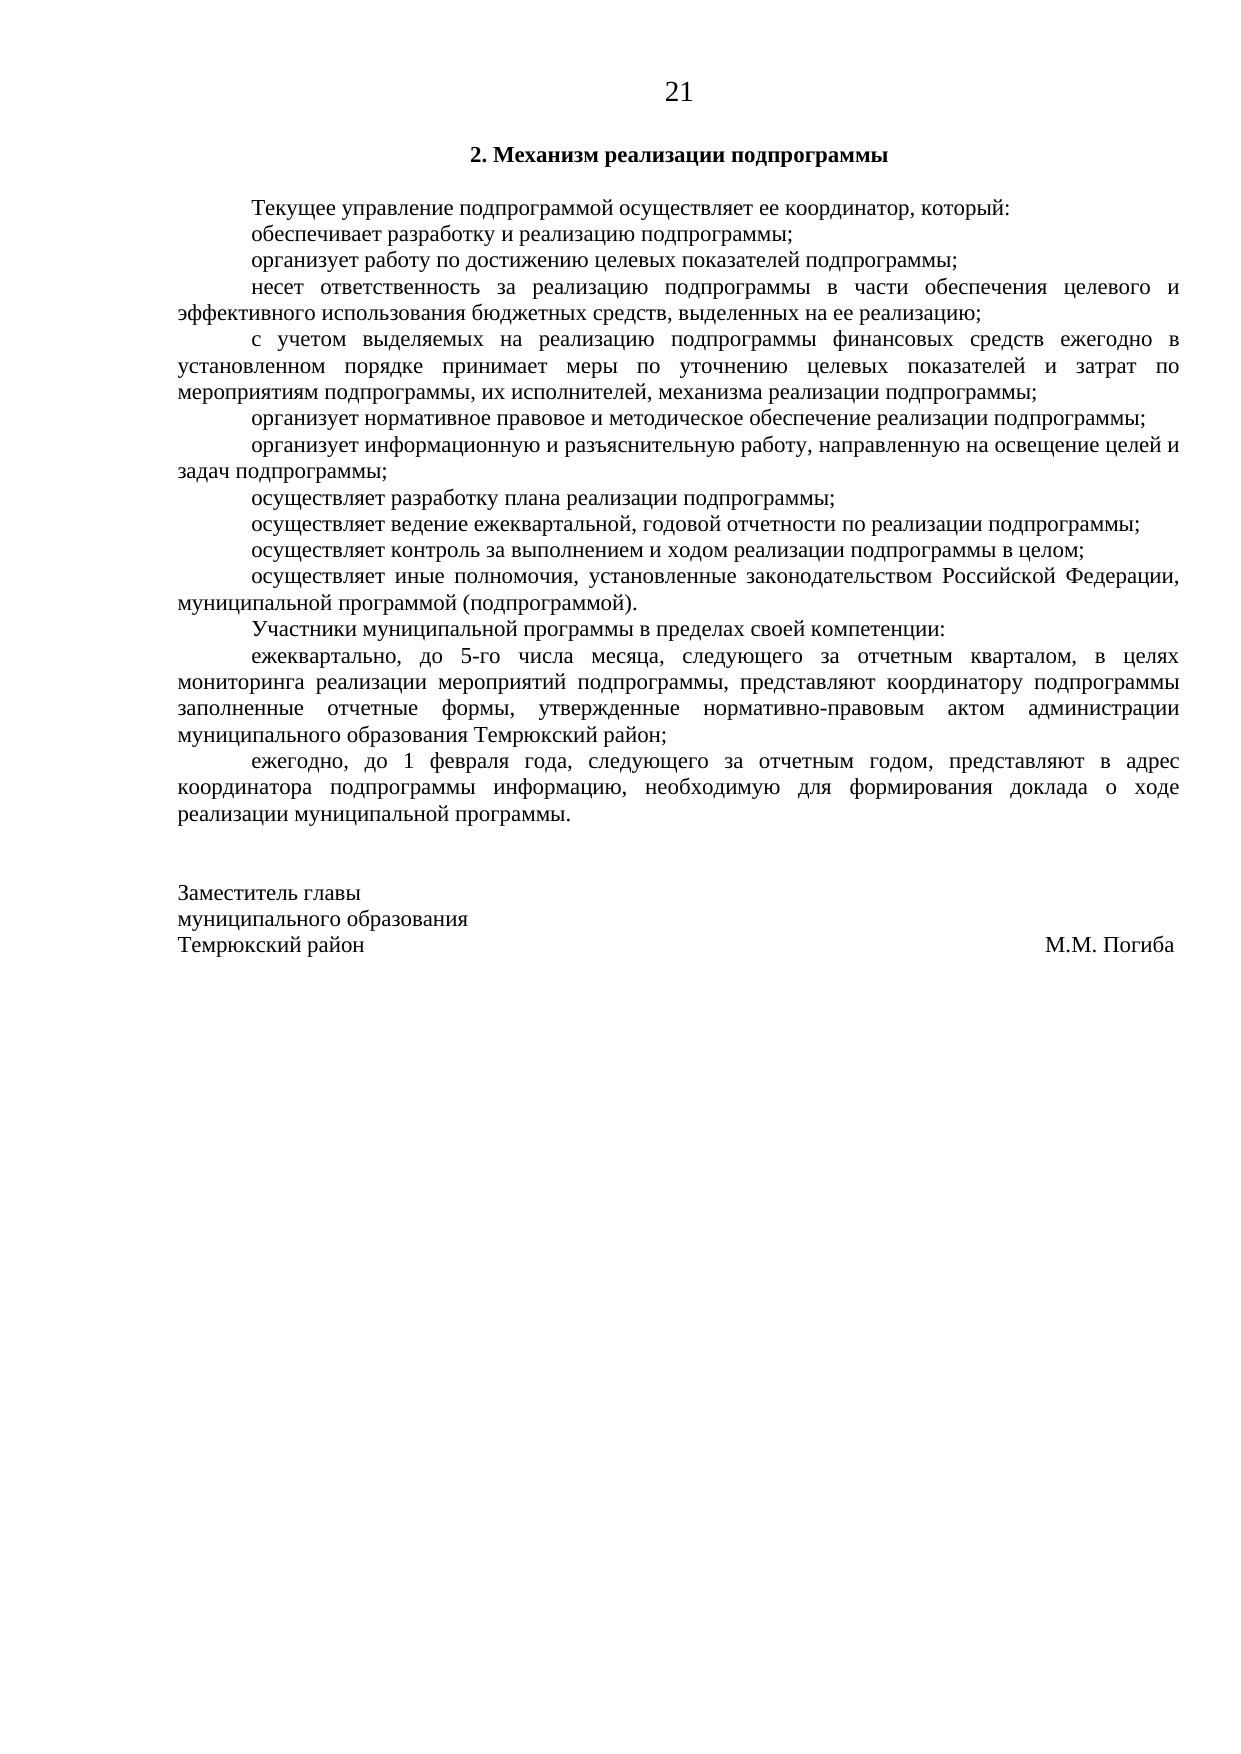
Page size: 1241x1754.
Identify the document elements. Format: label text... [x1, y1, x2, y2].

text осуществляет ведение ежеквартальной, годовой отчетности по реализации подпрограммы; [177, 510, 1181, 536]
text Заместитель главы [177, 879, 1181, 905]
text Темрюкский район М.М. Погиба [177, 932, 1181, 958]
text организует работу по достижению целевых показателей подпрограммы; [177, 246, 1181, 273]
text муниципального образования [177, 905, 1181, 932]
text несет ответственность за реализацию подпрограммы в части обеспечения целевого и эффективного использования бюджетных средств, выделенных на ее реализацию; [177, 273, 1181, 325]
text обеспечивает разработку и реализацию подпрограммы; [177, 220, 1181, 246]
text организует нормативное правовое и методическое обеспечение реализации подпрограммы; [177, 404, 1181, 431]
text осуществляет иные полномочия, установленные законодательством Российской Федерации, муниципальной программой (подпрограммой). [177, 563, 1181, 615]
text осуществляет разработку плана реализации подпрограммы; [177, 483, 1181, 510]
text 2. Механизм реализации подпрограммы [177, 141, 1181, 167]
text ежегодно, до 1 февраля года, следующего за отчетным годом, представляют в адрес координатора подпрограммы информацию, необходимую для формирования доклада о ходе реализации муниципальной программы. [177, 747, 1181, 826]
text осуществляет контроль за выполнением и ходом реализации подпрограммы в целом; [177, 536, 1181, 563]
text ежеквартально, до 5-го числа месяца, следующего за отчетным кварталом, в целях мониторинга реализации мероприятий подпрограммы, представляют координатору подпрограммы заполненные отчетные формы, утвержденные нормативно-правовым актом администрации муниципального образования Темрюкский район; [177, 642, 1181, 747]
text с учетом выделяемых на реализацию подпрограммы финансовых средств ежегодно в установленном порядке принимает меры по уточнению целевых показателей и затрат по мероприятиям подпрограммы, их исполнителей, механизма реализации подпрограммы; [177, 325, 1181, 404]
text Участники муниципальной программы в пределах своей компетенции: [177, 615, 1181, 642]
text организует информационную и разъяснительную работу, направленную на освещение целей и задач подпрограммы; [177, 431, 1181, 483]
text Текущее управление подпрограммой осуществляет ее координатор, который: [177, 194, 1181, 220]
